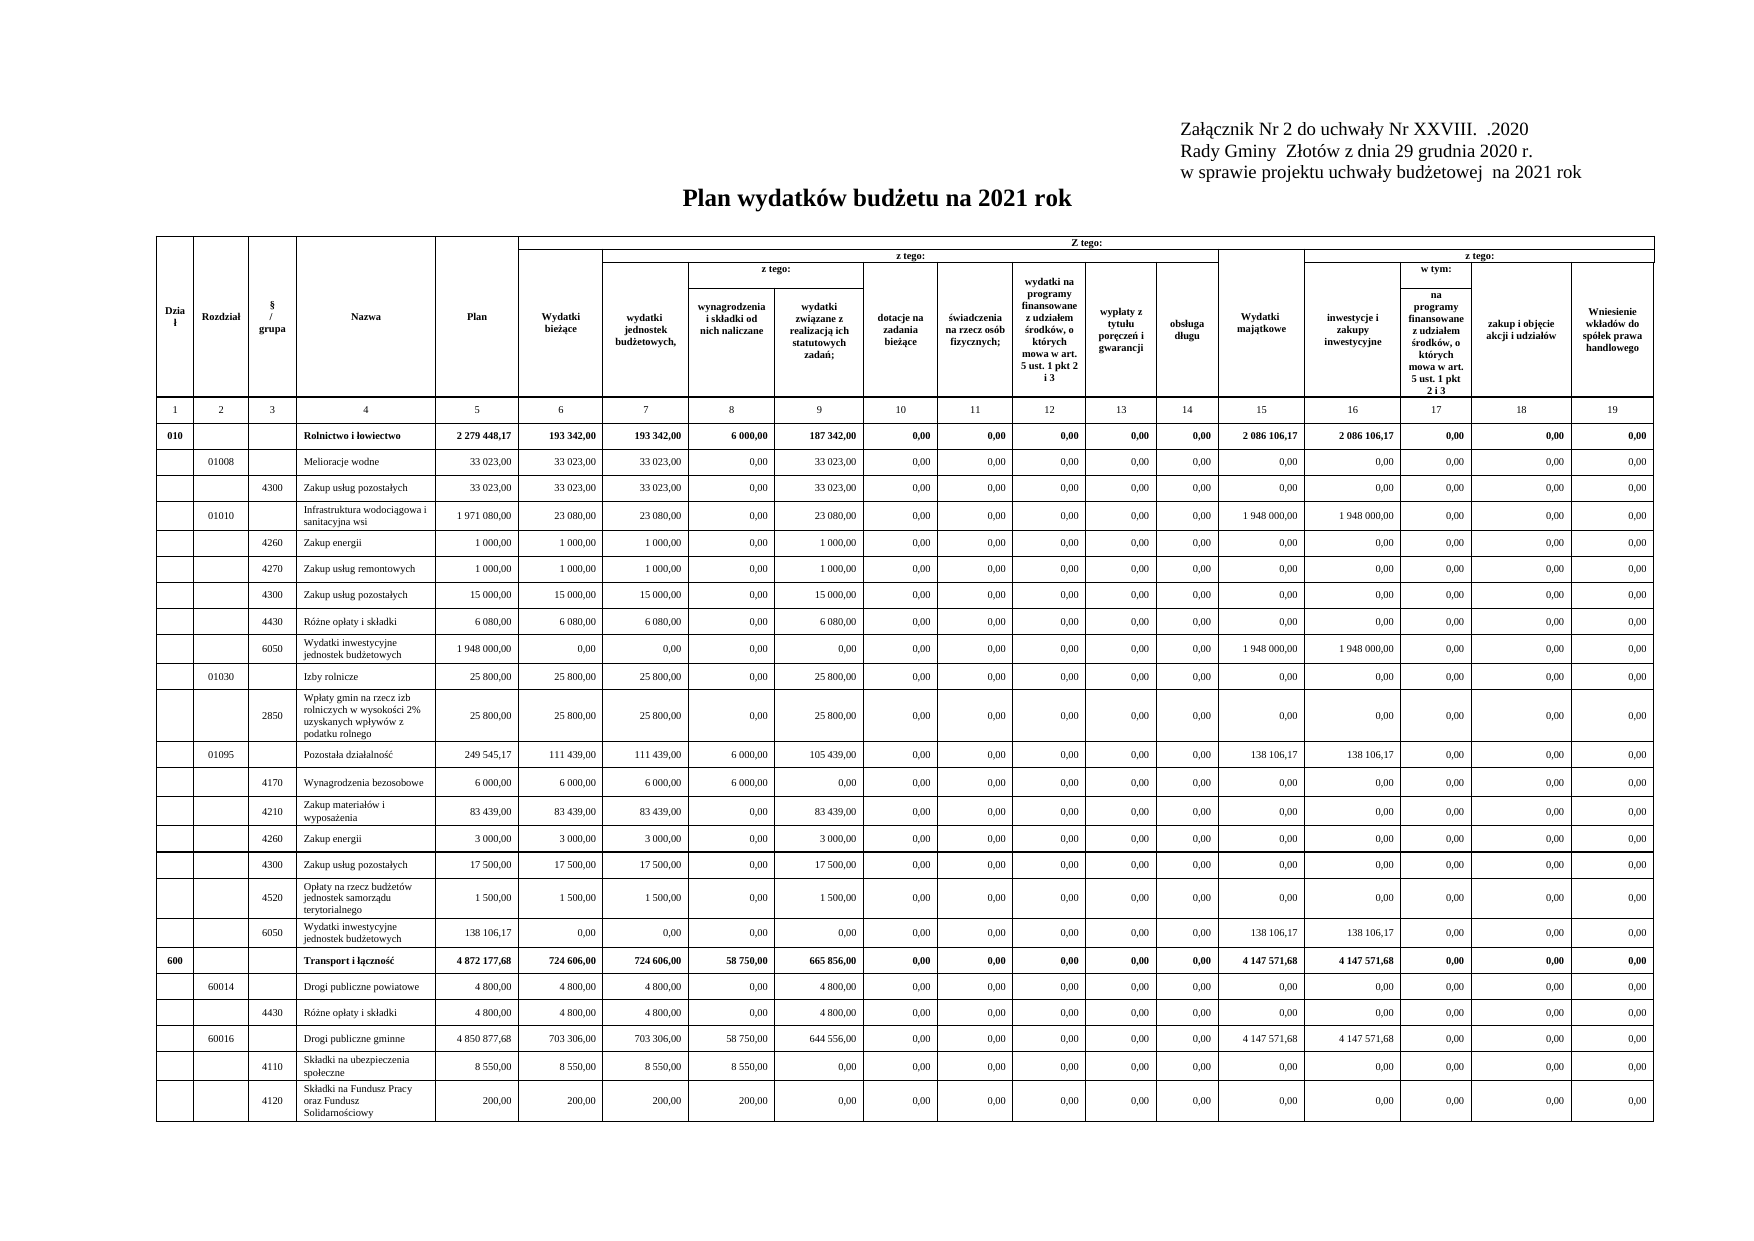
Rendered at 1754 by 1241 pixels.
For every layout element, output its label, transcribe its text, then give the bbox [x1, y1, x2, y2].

table_cell 0,00 [864, 1000, 937, 1025]
table_cell 0,00 [689, 664, 774, 689]
table_cell 0,00 [1086, 826, 1156, 851]
table_cell 0,00 [1572, 609, 1653, 634]
table_cell 6 000,00 [519, 768, 602, 796]
table_cell Wpłaty gmin na rzecz izb rolniczych w wysokości 2% uzyskanych wpływów z podatku rolnego [297, 690, 435, 741]
table_cell [157, 974, 193, 999]
table_cell 0,00 [1472, 1026, 1571, 1051]
table_cell Składki na ubezpieczenia społeczne [297, 1052, 435, 1080]
table_cell 0,00 [1472, 1000, 1571, 1025]
table_cell 1 000,00 [519, 531, 602, 556]
table_cell 0,00 [864, 557, 937, 582]
table_cell 105 439,00 [775, 742, 863, 767]
table_cell 6 080,00 [436, 609, 518, 634]
table_cell 2 279 448,17 [436, 424, 518, 448]
table_cell 0,00 [1472, 879, 1571, 918]
table_cell 0,00 [1219, 1081, 1304, 1121]
table_cell 0,00 [938, 974, 1012, 999]
table_cell 0,00 [1472, 635, 1571, 663]
table_cell 0,00 [1572, 948, 1653, 973]
table_cell 0,00 [1086, 1000, 1156, 1025]
table_cell 0,00 [1572, 664, 1653, 689]
table_cell 6050 [249, 919, 296, 947]
table_cell 4 850 877,68 [436, 1026, 518, 1051]
table_cell 3 000,00 [436, 826, 518, 851]
table_cell Infrastruktura wodociągowa i sanitacyjna wsi [297, 502, 435, 530]
table_cell 200,00 [436, 1081, 518, 1121]
table_cell 5 [436, 398, 518, 422]
table_cell [194, 1052, 248, 1080]
table_cell 0,00 [1472, 664, 1571, 689]
table_cell 4 800,00 [436, 1000, 518, 1025]
table_cell 0,00 [1572, 424, 1653, 448]
table_cell 0,00 [1572, 690, 1653, 741]
table_cell 0,00 [1219, 609, 1304, 634]
table_cell 14 [1157, 398, 1218, 422]
table_cell [194, 879, 248, 918]
table_cell 0,00 [864, 609, 937, 634]
table_cell [157, 502, 193, 530]
table_cell Wydatki inwestycyjne jednostek budżetowych [297, 635, 435, 663]
table_cell 58 750,00 [689, 948, 774, 973]
table_cell 724 606,00 [519, 948, 602, 973]
table_cell wynagrodzenia i składki od nich naliczane [689, 289, 774, 396]
table_cell Drogi publiczne gminne [297, 1026, 435, 1051]
table_cell 25 800,00 [603, 664, 688, 689]
table_cell Zakup usług remontowych [297, 557, 435, 582]
table_cell 0,00 [775, 1081, 863, 1121]
table_cell 83 439,00 [519, 797, 602, 825]
table_cell 1 948 000,00 [1305, 635, 1400, 663]
table_cell 0,00 [1086, 635, 1156, 663]
table_cell 0,00 [1472, 948, 1571, 973]
table_cell 0,00 [689, 919, 774, 947]
table_cell 0,00 [1401, 948, 1471, 973]
table_cell 138 106,17 [436, 919, 518, 947]
table_cell 4 147 571,68 [1305, 1026, 1400, 1051]
table_cell 0,00 [1572, 1000, 1653, 1025]
table_cell 12 [1013, 398, 1085, 422]
table_cell 0,00 [938, 1000, 1012, 1025]
table_cell 1 948 000,00 [1219, 635, 1304, 663]
table_cell 23 080,00 [519, 502, 602, 530]
table_cell [194, 531, 248, 556]
table_cell [194, 797, 248, 825]
table_cell 1 000,00 [775, 531, 863, 556]
table_cell 0,00 [1401, 1000, 1471, 1025]
table_cell 0,00 [1157, 583, 1218, 608]
table_cell 0,00 [1572, 1026, 1653, 1051]
table_header Plan [436, 237, 518, 396]
table_cell [157, 879, 193, 918]
table_cell 6 000,00 [689, 424, 774, 448]
table_cell 4 147 571,68 [1305, 948, 1400, 973]
table_cell [157, 768, 193, 796]
table_cell 0,00 [1157, 826, 1218, 851]
table_cell 1 500,00 [519, 879, 602, 918]
table_cell 0,00 [1219, 826, 1304, 851]
table_cell 33 023,00 [603, 450, 688, 474]
table_cell 1 948 000,00 [1219, 502, 1304, 530]
table_cell 0,00 [689, 583, 774, 608]
table_cell 1 948 000,00 [436, 635, 518, 663]
table_cell 0,00 [1472, 450, 1571, 474]
table_cell 0,00 [1219, 583, 1304, 608]
table_cell w tym: [1401, 263, 1471, 288]
table_cell 138 106,17 [1219, 742, 1304, 767]
table_cell 0,00 [938, 768, 1012, 796]
table_cell [194, 476, 248, 501]
table_cell 0,00 [1013, 1000, 1085, 1025]
table_cell 0,00 [1013, 1081, 1085, 1121]
table_cell 0,00 [1013, 948, 1085, 973]
table_cell 0,00 [1572, 742, 1653, 767]
table_cell 0,00 [1219, 557, 1304, 582]
table_cell 0,00 [864, 826, 937, 851]
table_cell 17 500,00 [436, 853, 518, 877]
table_cell 0,00 [1086, 1081, 1156, 1121]
table_cell 0,00 [775, 635, 863, 663]
table_cell 0,00 [1013, 502, 1085, 530]
table_cell 0,00 [1157, 1026, 1218, 1051]
table_cell 0,00 [1157, 424, 1218, 448]
table_cell 4260 [249, 531, 296, 556]
table_cell 0,00 [1086, 476, 1156, 501]
table_cell 0,00 [1472, 1052, 1571, 1080]
text Załącznik Nr 2 do uchwały Nr XXVIII. .2020 [1106, 118, 1606, 140]
table_cell 60014 [194, 974, 248, 999]
table_cell 2 086 106,17 [1219, 424, 1304, 448]
table_cell 7 [603, 398, 688, 422]
table_cell 200,00 [519, 1081, 602, 1121]
table_cell wypłaty z tytułu poręczeń i gwarancji [1086, 263, 1156, 396]
table_cell 4210 [249, 797, 296, 825]
table_cell [157, 1000, 193, 1025]
table_cell 0,00 [1401, 502, 1471, 530]
table_cell 25 800,00 [519, 664, 602, 689]
table_cell 193 342,00 [519, 424, 602, 448]
table_cell [194, 583, 248, 608]
table_cell 0,00 [864, 919, 937, 947]
table_cell 0,00 [1572, 919, 1653, 947]
table_cell 10 [864, 398, 937, 422]
table_cell 1 000,00 [519, 557, 602, 582]
table_cell 0,00 [1305, 974, 1400, 999]
table_cell 4260 [249, 826, 296, 851]
table_cell [157, 1081, 193, 1121]
table_cell 138 106,17 [1305, 919, 1400, 947]
table_cell 4 872 177,68 [436, 948, 518, 973]
table_cell [157, 797, 193, 825]
table_cell 17 [1401, 398, 1471, 422]
table_cell 15 000,00 [603, 583, 688, 608]
table_cell 0,00 [1401, 826, 1471, 851]
table_cell 0,00 [1401, 974, 1471, 999]
table_cell 4 800,00 [436, 974, 518, 999]
table_cell 0,00 [1305, 797, 1400, 825]
table_cell 4 800,00 [603, 1000, 688, 1025]
table_cell 0,00 [1219, 768, 1304, 796]
table_cell 0,00 [1013, 974, 1085, 999]
table_cell [249, 948, 296, 973]
table_cell 0,00 [1157, 609, 1218, 634]
table_cell 0,00 [689, 635, 774, 663]
table_cell 25 800,00 [775, 664, 863, 689]
table_cell 0,00 [1157, 664, 1218, 689]
table_cell [157, 1052, 193, 1080]
table_cell 0,00 [1572, 879, 1653, 918]
table_cell [194, 1000, 248, 1025]
table_cell 25 800,00 [436, 690, 518, 741]
table_cell 6 080,00 [775, 609, 863, 634]
table_cell 0,00 [1572, 531, 1653, 556]
table_cell 0,00 [938, 450, 1012, 474]
table_cell 0,00 [1013, 450, 1085, 474]
table_cell 0,00 [1572, 450, 1653, 474]
table_cell 4 147 571,68 [1219, 1026, 1304, 1051]
table_cell Zakup usług pozostałych [297, 853, 435, 877]
table_cell 0,00 [938, 1052, 1012, 1080]
table_cell 0,00 [938, 853, 1012, 877]
table_cell 0,00 [864, 450, 937, 474]
table_cell 0,00 [1472, 424, 1571, 448]
table_cell 1 000,00 [603, 557, 688, 582]
table_cell 0,00 [864, 635, 937, 663]
table_cell 0,00 [938, 635, 1012, 663]
table_cell 0,00 [1157, 919, 1218, 947]
table_cell 25 800,00 [603, 690, 688, 741]
table_cell 138 106,17 [1305, 742, 1400, 767]
table_cell 724 606,00 [603, 948, 688, 973]
table_cell 0,00 [1013, 476, 1085, 501]
table_cell 644 556,00 [775, 1026, 863, 1051]
table_cell 0,00 [938, 742, 1012, 767]
table_cell 0,00 [864, 1026, 937, 1051]
table_cell 0,00 [1472, 531, 1571, 556]
table_cell [194, 768, 248, 796]
table_cell 1 500,00 [603, 879, 688, 918]
table_cell 0,00 [1013, 768, 1085, 796]
table_cell 0,00 [1305, 879, 1400, 918]
table_cell 0,00 [938, 664, 1012, 689]
table_cell 0,00 [1086, 583, 1156, 608]
table_cell 8 550,00 [436, 1052, 518, 1080]
table_cell 0,00 [1013, 879, 1085, 918]
table_cell 01008 [194, 450, 248, 474]
table_cell 3 000,00 [603, 826, 688, 851]
table_cell 0,00 [1401, 664, 1471, 689]
table_cell 0,00 [864, 853, 937, 877]
table_cell 0,00 [1013, 424, 1085, 448]
table_cell 0,00 [1219, 974, 1304, 999]
table_cell 0,00 [1401, 583, 1471, 608]
table_cell [157, 742, 193, 767]
table_cell 01095 [194, 742, 248, 767]
table_cell 0,00 [1157, 948, 1218, 973]
table_cell Wniesienie wkładów do spółek prawa handlowego [1572, 263, 1653, 396]
table_cell [157, 583, 193, 608]
table_cell [157, 690, 193, 741]
table_cell 0,00 [938, 919, 1012, 947]
table_cell 0,00 [1401, 853, 1471, 877]
table_cell Zakup usług pozostałych [297, 476, 435, 501]
table_cell 25 800,00 [775, 690, 863, 741]
table_cell 0,00 [1401, 424, 1471, 448]
table_cell 0,00 [1086, 768, 1156, 796]
table_cell na programy finansowane z udziałem środków, o których mowa w art. 5 ust. 1 pkt 2 i 3 [1401, 289, 1471, 396]
table_cell 0,00 [1305, 768, 1400, 796]
table_cell [194, 424, 248, 448]
table_cell Opłaty na rzecz budżetów jednostek samorządu terytorialnego [297, 879, 435, 918]
table_cell 23 080,00 [603, 502, 688, 530]
table_cell [194, 690, 248, 741]
table_cell 25 800,00 [436, 664, 518, 689]
table_cell 3 000,00 [519, 826, 602, 851]
table_cell 0,00 [1013, 1026, 1085, 1051]
table_cell 6 [519, 398, 602, 422]
table_cell 0,00 [938, 531, 1012, 556]
table_cell 249 545,17 [436, 742, 518, 767]
table_cell 8 [689, 398, 774, 422]
table_cell 0,00 [689, 690, 774, 741]
table_cell [157, 635, 193, 663]
table_cell 4 800,00 [775, 1000, 863, 1025]
table_cell 0,00 [1401, 919, 1471, 947]
table_cell 4300 [249, 476, 296, 501]
table_cell 4430 [249, 609, 296, 634]
table_cell 0,00 [1157, 1081, 1218, 1121]
table_cell 6 000,00 [603, 768, 688, 796]
table_cell 0,00 [1305, 1052, 1400, 1080]
table_cell [249, 424, 296, 448]
table_cell 0,00 [1013, 583, 1085, 608]
table_cell 0,00 [1013, 664, 1085, 689]
table_cell Rolnictwo i łowiectwo [297, 424, 435, 448]
table_cell 0,00 [1472, 557, 1571, 582]
table_cell 0,00 [864, 797, 937, 825]
table_cell wydatki na programy finansowane z udziałem środków, o których mowa w art. 5 ust. 1 pkt 2 i 3 [1013, 263, 1085, 396]
table_cell 0,00 [864, 948, 937, 973]
table_cell 0,00 [519, 919, 602, 947]
table_cell [157, 664, 193, 689]
table_cell 0,00 [1572, 476, 1653, 501]
table_cell 23 080,00 [775, 502, 863, 530]
table_cell 0,00 [1013, 531, 1085, 556]
table_cell 0,00 [938, 690, 1012, 741]
table_cell 0,00 [775, 919, 863, 947]
table_cell 33 023,00 [519, 476, 602, 501]
table_cell 6 000,00 [689, 742, 774, 767]
table_cell 0,00 [1013, 635, 1085, 663]
table_cell 010 [157, 424, 193, 448]
table_header Dział [157, 237, 193, 396]
table_cell 0,00 [1572, 768, 1653, 796]
table_cell Wynagrodzenia bezosobowe [297, 768, 435, 796]
table_cell 0,00 [1157, 853, 1218, 877]
table_cell 0,00 [1086, 690, 1156, 741]
table_cell 0,00 [1219, 476, 1304, 501]
table_cell 33 023,00 [603, 476, 688, 501]
table_cell [194, 853, 248, 877]
table_cell 4 800,00 [775, 974, 863, 999]
table_cell 0,00 [1572, 583, 1653, 608]
table_cell 0,00 [689, 609, 774, 634]
table_cell 0,00 [603, 919, 688, 947]
table_cell 200,00 [603, 1081, 688, 1121]
table_cell 8 550,00 [689, 1052, 774, 1080]
table_cell 1 000,00 [603, 531, 688, 556]
table_cell 0,00 [1219, 1052, 1304, 1080]
table_cell [157, 853, 193, 877]
table_cell 0,00 [1157, 974, 1218, 999]
table_cell 111 439,00 [603, 742, 688, 767]
table_cell 0,00 [1086, 948, 1156, 973]
table_cell 83 439,00 [603, 797, 688, 825]
table_header Rozdział [194, 237, 248, 396]
table_cell [157, 476, 193, 501]
table_cell 0,00 [775, 768, 863, 796]
table_cell 193 342,00 [603, 424, 688, 448]
table_cell 0,00 [519, 635, 602, 663]
table_cell 0,00 [1472, 919, 1571, 947]
table_cell 0,00 [1157, 742, 1218, 767]
table_cell 4270 [249, 557, 296, 582]
table_cell 0,00 [1572, 853, 1653, 877]
table_cell 0,00 [1086, 742, 1156, 767]
table_cell 0,00 [1401, 797, 1471, 825]
table_cell 33 023,00 [775, 450, 863, 474]
table_cell 0,00 [1401, 1081, 1471, 1121]
table_cell 0,00 [1157, 1052, 1218, 1080]
table_cell Zakup materiałów i wyposażenia [297, 797, 435, 825]
table_cell 0,00 [864, 531, 937, 556]
table_cell 0,00 [938, 609, 1012, 634]
table_cell 3 [249, 398, 296, 422]
table_cell 0,00 [1572, 557, 1653, 582]
table_cell 2 [194, 398, 248, 422]
table_cell Składki na Fundusz Pracy oraz Fundusz Solidarnościowy [297, 1081, 435, 1121]
table_cell 0,00 [1013, 826, 1085, 851]
table_cell Zakup energii [297, 826, 435, 851]
table_cell 01030 [194, 664, 248, 689]
table_cell 8 550,00 [519, 1052, 602, 1080]
table_cell 0,00 [1157, 476, 1218, 501]
table_cell 0,00 [1305, 826, 1400, 851]
table_cell 0,00 [1086, 974, 1156, 999]
table_cell [157, 450, 193, 474]
table_cell 0,00 [689, 531, 774, 556]
table_cell 0,00 [1157, 557, 1218, 582]
table_cell Zakup energii [297, 531, 435, 556]
table_cell 4430 [249, 1000, 296, 1025]
table_cell 0,00 [1157, 797, 1218, 825]
table_cell 60016 [194, 1026, 248, 1051]
table_cell 0,00 [864, 742, 937, 767]
table_cell 0,00 [1305, 583, 1400, 608]
table_cell Różne opłaty i składki [297, 609, 435, 634]
table_cell 0,00 [1305, 557, 1400, 582]
table_cell Wydatki inwestycyjne jednostek budżetowych [297, 919, 435, 947]
table_header § / grupa [249, 237, 296, 396]
table_cell [249, 450, 296, 474]
table_cell [194, 919, 248, 947]
table_cell [194, 826, 248, 851]
table_cell 0,00 [864, 1081, 937, 1121]
table_cell 83 439,00 [775, 797, 863, 825]
table_cell 4520 [249, 879, 296, 918]
table_cell 0,00 [864, 502, 937, 530]
table_cell 0,00 [1157, 531, 1218, 556]
table_cell 19 [1572, 398, 1653, 422]
table_cell 15 000,00 [519, 583, 602, 608]
table_cell 0,00 [1401, 690, 1471, 741]
table_cell 0,00 [689, 450, 774, 474]
table_cell Transport i łączność [297, 948, 435, 973]
table_cell 0,00 [938, 424, 1012, 448]
table_cell 0,00 [1572, 1052, 1653, 1080]
table_cell 0,00 [938, 502, 1012, 530]
table_cell Melioracje wodne [297, 450, 435, 474]
table_cell z tego: [689, 263, 863, 288]
table_cell Wydatki bieżące [519, 250, 602, 396]
table_cell [194, 557, 248, 582]
table_cell 1 [157, 398, 193, 422]
table_cell 0,00 [1086, 1052, 1156, 1080]
table_cell 4300 [249, 853, 296, 877]
table_cell 0,00 [1401, 742, 1471, 767]
table_cell 0,00 [689, 797, 774, 825]
table_cell 0,00 [1013, 742, 1085, 767]
table_cell 0,00 [1086, 531, 1156, 556]
table_cell 4 800,00 [519, 1000, 602, 1025]
table_cell Pozostała działalność [297, 742, 435, 767]
table_cell 0,00 [1305, 476, 1400, 501]
table_cell 600 [157, 948, 193, 973]
table_cell 0,00 [1472, 609, 1571, 634]
table_cell 0,00 [864, 583, 937, 608]
table_cell 0,00 [1219, 531, 1304, 556]
table_cell 0,00 [864, 690, 937, 741]
table_cell 15 000,00 [775, 583, 863, 608]
table_cell 6 000,00 [436, 768, 518, 796]
table_cell 13 [1086, 398, 1156, 422]
table_cell 0,00 [1401, 609, 1471, 634]
table_cell 0,00 [1401, 1026, 1471, 1051]
table_cell 0,00 [1305, 1000, 1400, 1025]
table_cell 6 080,00 [519, 609, 602, 634]
table_cell 0,00 [1157, 502, 1218, 530]
table_cell 18 [1472, 398, 1571, 422]
table_cell 0,00 [1305, 853, 1400, 877]
table_cell 6 000,00 [689, 768, 774, 796]
table_cell 0,00 [1219, 879, 1304, 918]
table_cell 0,00 [1086, 424, 1156, 448]
table_cell 0,00 [1305, 609, 1400, 634]
text Rady Gminy Złotów z dnia 29 grudnia 2020 r. w sprawie projektu uchwały budżetowej na 2021 rok [1180, 140, 1606, 183]
table_cell 0,00 [1572, 974, 1653, 999]
table_cell 2850 [249, 690, 296, 741]
table_cell 0,00 [1305, 664, 1400, 689]
table_cell 0,00 [938, 1081, 1012, 1121]
table_cell 0,00 [1086, 450, 1156, 474]
table_cell 0,00 [1013, 557, 1085, 582]
table_cell 0,00 [864, 664, 937, 689]
table_cell 4120 [249, 1081, 296, 1121]
table_cell Różne opłaty i składki [297, 1000, 435, 1025]
table_cell 0,00 [1572, 826, 1653, 851]
table_cell 16 [1305, 398, 1400, 422]
table_cell 6 080,00 [603, 609, 688, 634]
table_cell 0,00 [1305, 690, 1400, 741]
table_cell 0,00 [1572, 797, 1653, 825]
table_cell [157, 1026, 193, 1051]
table_cell 0,00 [864, 1052, 937, 1080]
table_cell 4 800,00 [603, 974, 688, 999]
table_cell 0,00 [1013, 853, 1085, 877]
table_cell [157, 531, 193, 556]
table_cell 0,00 [1219, 1000, 1304, 1025]
table_cell świadczenia na rzecz osób fizycznych; [938, 263, 1012, 396]
table_cell 1 971 080,00 [436, 502, 518, 530]
table_cell [157, 557, 193, 582]
table_cell 0,00 [1472, 768, 1571, 796]
table_cell 33 023,00 [436, 476, 518, 501]
table_cell 0,00 [1086, 557, 1156, 582]
table_cell 0,00 [1157, 690, 1218, 741]
table_cell 17 500,00 [603, 853, 688, 877]
table_cell 0,00 [1472, 502, 1571, 530]
table_cell 0,00 [1472, 853, 1571, 877]
table_cell 25 800,00 [519, 690, 602, 741]
table_cell 0,00 [1157, 879, 1218, 918]
table_cell [194, 1081, 248, 1121]
table_cell 0,00 [938, 557, 1012, 582]
table_cell 0,00 [938, 948, 1012, 973]
table_cell [249, 974, 296, 999]
table_cell 33 023,00 [519, 450, 602, 474]
table_cell 0,00 [603, 635, 688, 663]
table_cell 0,00 [1013, 919, 1085, 947]
table_cell 0,00 [1472, 690, 1571, 741]
table_cell 1 000,00 [775, 557, 863, 582]
table_cell 0,00 [938, 826, 1012, 851]
table_cell 0,00 [1572, 502, 1653, 530]
table_cell 0,00 [1219, 853, 1304, 877]
table_cell 1 948 000,00 [1305, 502, 1400, 530]
table_cell 1 000,00 [436, 531, 518, 556]
table_cell 0,00 [1086, 1026, 1156, 1051]
table_cell 665 856,00 [775, 948, 863, 973]
table_cell Zakup usług pozostałych [297, 583, 435, 608]
table_cell 15 000,00 [436, 583, 518, 608]
table_cell [157, 826, 193, 851]
table_cell 0,00 [689, 1000, 774, 1025]
table_cell 0,00 [1401, 450, 1471, 474]
table_cell 703 306,00 [519, 1026, 602, 1051]
table_cell 0,00 [938, 476, 1012, 501]
table_cell 0,00 [689, 557, 774, 582]
table_cell 0,00 [1472, 826, 1571, 851]
table_cell 0,00 [1219, 450, 1304, 474]
table_cell inwestycje i zakupy inwestycyjne [1305, 263, 1400, 396]
table_cell 0,00 [1401, 768, 1471, 796]
table_cell 33 023,00 [436, 450, 518, 474]
table_cell 01010 [194, 502, 248, 530]
table_cell 0,00 [1572, 1081, 1653, 1121]
table_cell 0,00 [1305, 450, 1400, 474]
table_cell 187 342,00 [775, 424, 863, 448]
table_cell 6050 [249, 635, 296, 663]
table_cell 0,00 [689, 879, 774, 918]
table_cell 0,00 [1472, 797, 1571, 825]
table_cell [194, 609, 248, 634]
table_cell [157, 919, 193, 947]
table_cell Izby rolnicze [297, 664, 435, 689]
table_cell 0,00 [1013, 797, 1085, 825]
table_cell 0,00 [1219, 797, 1304, 825]
table_cell [194, 948, 248, 973]
table_cell 703 306,00 [603, 1026, 688, 1051]
table_header Nazwa [297, 237, 435, 396]
table_cell 0,00 [1401, 1052, 1471, 1080]
table_cell 0,00 [1401, 476, 1471, 501]
table_cell [249, 1026, 296, 1051]
table_cell 9 [775, 398, 863, 422]
table_cell Wydatki majątkowe [1219, 250, 1304, 396]
table_cell [249, 664, 296, 689]
table_cell 1 500,00 [436, 879, 518, 918]
table_cell 0,00 [1401, 635, 1471, 663]
table_cell 1 500,00 [775, 879, 863, 918]
text Plan wydatków budżetu na 2021 rok [148, 183, 1606, 212]
table_cell 0,00 [1401, 557, 1471, 582]
table_cell 0,00 [1572, 635, 1653, 663]
table_cell 0,00 [864, 424, 937, 448]
table_cell [249, 742, 296, 767]
table_cell 0,00 [1219, 690, 1304, 741]
table_cell 111 439,00 [519, 742, 602, 767]
table_cell 0,00 [1086, 797, 1156, 825]
table_cell 0,00 [864, 768, 937, 796]
table_cell 0,00 [1401, 531, 1471, 556]
table_cell 17 500,00 [775, 853, 863, 877]
table_cell 8 550,00 [603, 1052, 688, 1080]
table_cell 0,00 [1401, 879, 1471, 918]
table_cell 0,00 [864, 974, 937, 999]
table_cell dotacje na zadania bieżące [864, 263, 937, 396]
table_cell 0,00 [1013, 1052, 1085, 1080]
table_cell wydatki związane z realizacją ich statutowych zadań; [775, 289, 863, 396]
table_cell 4 800,00 [519, 974, 602, 999]
table_cell 17 500,00 [519, 853, 602, 877]
table_cell 4170 [249, 768, 296, 796]
table_cell 83 439,00 [436, 797, 518, 825]
table_cell 0,00 [1472, 476, 1571, 501]
table_cell 0,00 [938, 583, 1012, 608]
table_cell 0,00 [1086, 664, 1156, 689]
table_cell obsługa długu [1157, 263, 1218, 396]
table_cell 2 086 106,17 [1305, 424, 1400, 448]
table_cell 200,00 [689, 1081, 774, 1121]
table_cell 0,00 [1086, 609, 1156, 634]
table_cell 0,00 [689, 502, 774, 530]
table_cell 4300 [249, 583, 296, 608]
table_cell 0,00 [1305, 1081, 1400, 1121]
table_cell 0,00 [1472, 742, 1571, 767]
table_cell [249, 502, 296, 530]
table_cell 0,00 [1013, 609, 1085, 634]
table_cell 0,00 [1086, 919, 1156, 947]
table_cell [157, 609, 193, 634]
table_cell 0,00 [689, 476, 774, 501]
table_cell 0,00 [689, 826, 774, 851]
table_cell 0,00 [938, 797, 1012, 825]
table_cell 4 147 571,68 [1219, 948, 1304, 973]
table_cell 11 [938, 398, 1012, 422]
table_cell 0,00 [1086, 853, 1156, 877]
table_cell 0,00 [1157, 1000, 1218, 1025]
table_cell 0,00 [864, 879, 937, 918]
table_cell 0,00 [1305, 531, 1400, 556]
table_cell 3 000,00 [775, 826, 863, 851]
table_cell 0,00 [689, 974, 774, 999]
table_cell 0,00 [1219, 664, 1304, 689]
table_cell 33 023,00 [775, 476, 863, 501]
table_cell 0,00 [1157, 450, 1218, 474]
table_cell 0,00 [1472, 974, 1571, 999]
table_cell 0,00 [864, 476, 937, 501]
table_cell 0,00 [1086, 879, 1156, 918]
table_cell 15 [1219, 398, 1304, 422]
table_cell 58 750,00 [689, 1026, 774, 1051]
table_cell 1 000,00 [436, 557, 518, 582]
table_cell 0,00 [1157, 635, 1218, 663]
table_cell zakup i objęcie akcji i udziałów [1472, 263, 1571, 396]
table_cell [194, 635, 248, 663]
table_cell 0,00 [1157, 768, 1218, 796]
table_cell wydatki jednostek budżetowych, [603, 263, 688, 396]
table_cell 0,00 [775, 1052, 863, 1080]
table_cell 4 [297, 398, 435, 422]
table_cell 0,00 [1472, 583, 1571, 608]
table_cell 0,00 [1013, 690, 1085, 741]
table_cell 0,00 [689, 853, 774, 877]
table_cell 0,00 [938, 879, 1012, 918]
table_cell 138 106,17 [1219, 919, 1304, 947]
table_cell 0,00 [1086, 502, 1156, 530]
table_cell 0,00 [1472, 1081, 1571, 1121]
table_cell 0,00 [938, 1026, 1012, 1051]
table_cell 4110 [249, 1052, 296, 1080]
table_cell Drogi publiczne powiatowe [297, 974, 435, 999]
